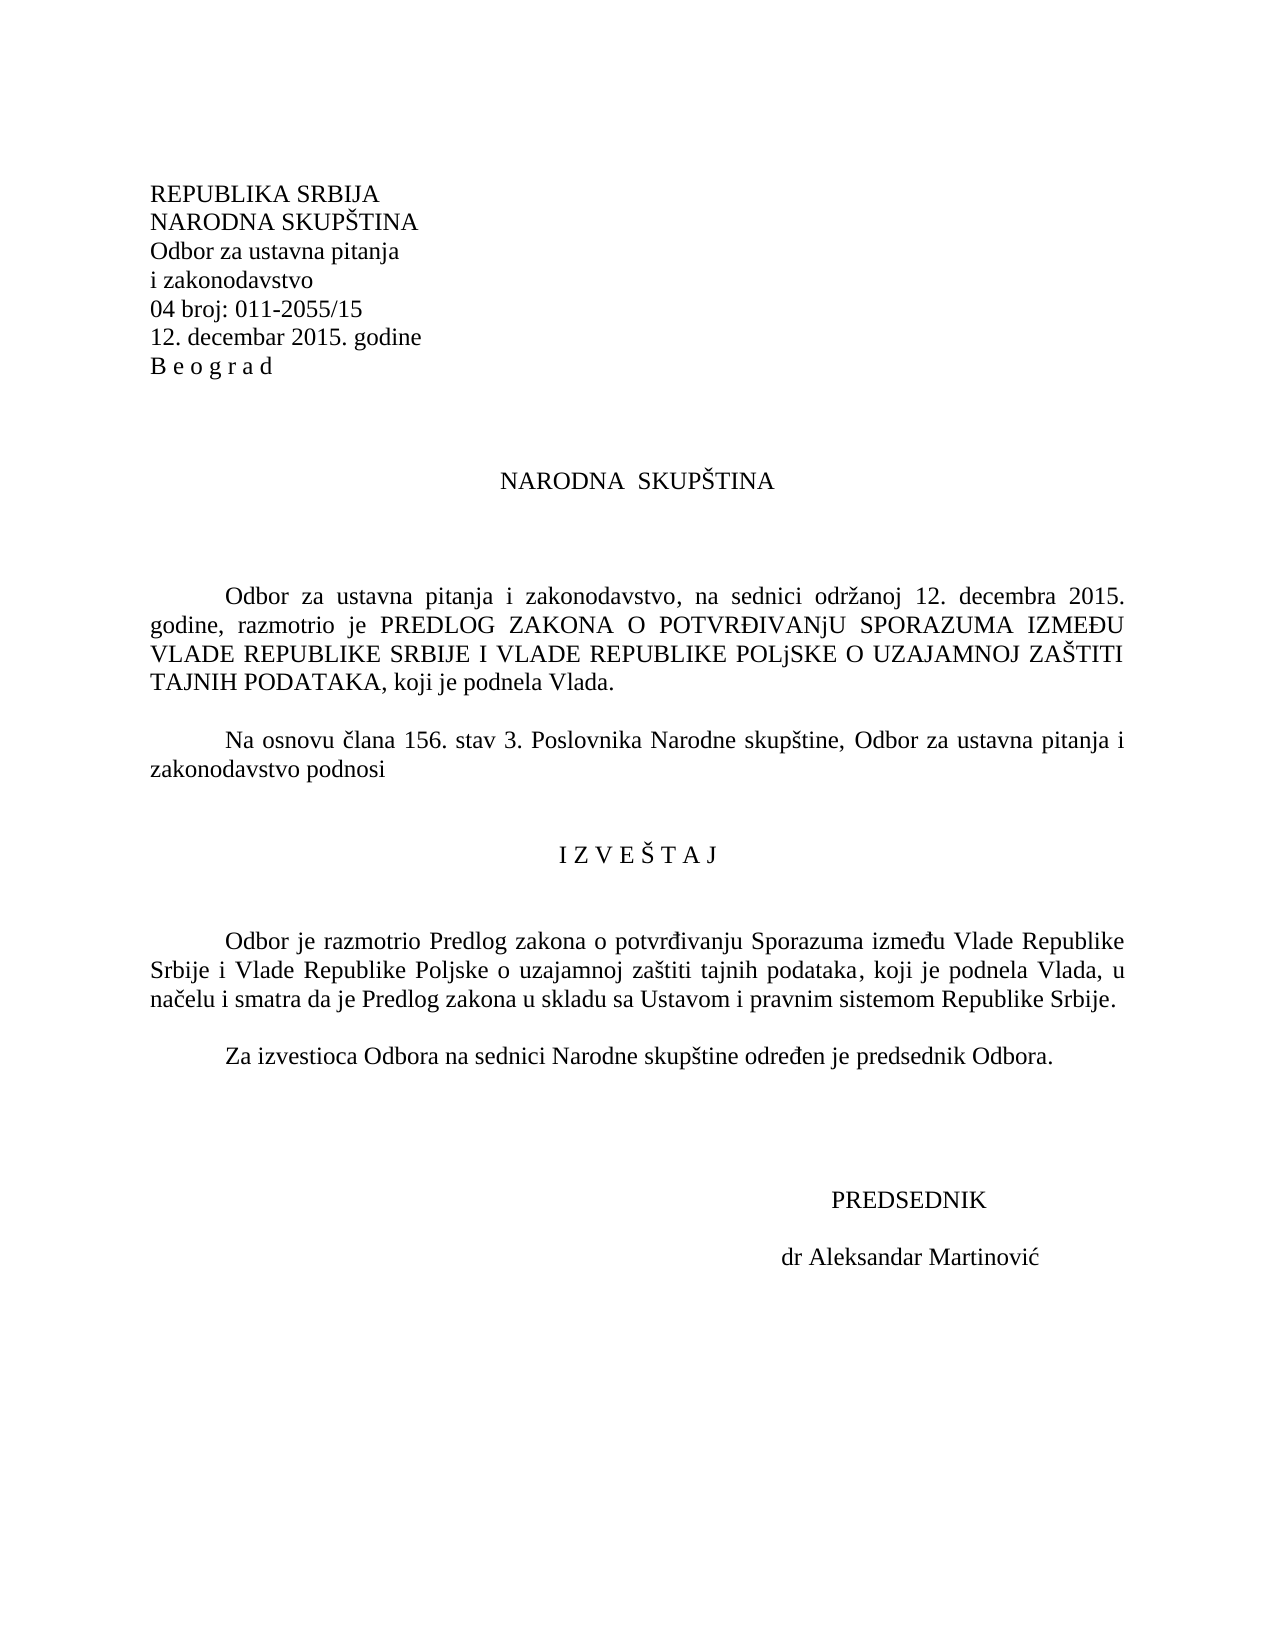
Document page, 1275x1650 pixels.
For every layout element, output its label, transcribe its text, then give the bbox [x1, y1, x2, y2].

text Za izvestioca Odbora na sednici Narodne skupštine određen je predsednik Odbora. [150, 1041, 1125, 1070]
text PREDSEDNIK [150, 1185, 1125, 1214]
text NARODNA SKUPŠTINA [150, 466, 1125, 495]
text 04 broj: 011-2055/15 [150, 294, 1125, 322]
text REPUBLIKA SRBIJA [150, 179, 1125, 207]
text dr Aleksandar Martinović [150, 1242, 1125, 1271]
text Odbor za ustavna pitanja i zakonodavstvo, na sednici održanoj 12. decembra 2015. godine, razmotrio je PREDLOG ZAKONA O POTVRĐIVANjU SPORAZUMA IZMEĐU VLADE REPUBLIKE SRBIJE I VLADE REPUBLIKE POLjSKE O UZAJAMNOJ ZAŠTITI TAJNIH PODATAKA, koji je podnela Vlada. [150, 581, 1125, 696]
text Odbor je razmotrio Predlog zakona o potvrđivanju Sporazuma između Vlade Republike Srbije i Vlade Republike Poljske o uzajamnoj zaštiti tajnih podataka, koji je podnela Vlada, u načelu i smatra da je Predlog zakona u skladu sa Ustavom i pravnim sistemom Republike Srbije. [150, 926, 1125, 1012]
text Na osnovu člana 156. stav 3. Poslovnika Narodne skupštine, Odbor za ustavna pitanja i zakonodavstvo podnosi [150, 725, 1125, 782]
text i zakonodavstvo [150, 265, 1125, 294]
text Odbor za ustavna pitanja [150, 236, 1125, 265]
text I Z V E Š T A J [150, 840, 1125, 869]
text 12. decembar 2015. godine [150, 322, 1125, 351]
text B e o g r a d [150, 351, 1125, 380]
text NARODNA SKUPŠTINA [150, 207, 1125, 236]
